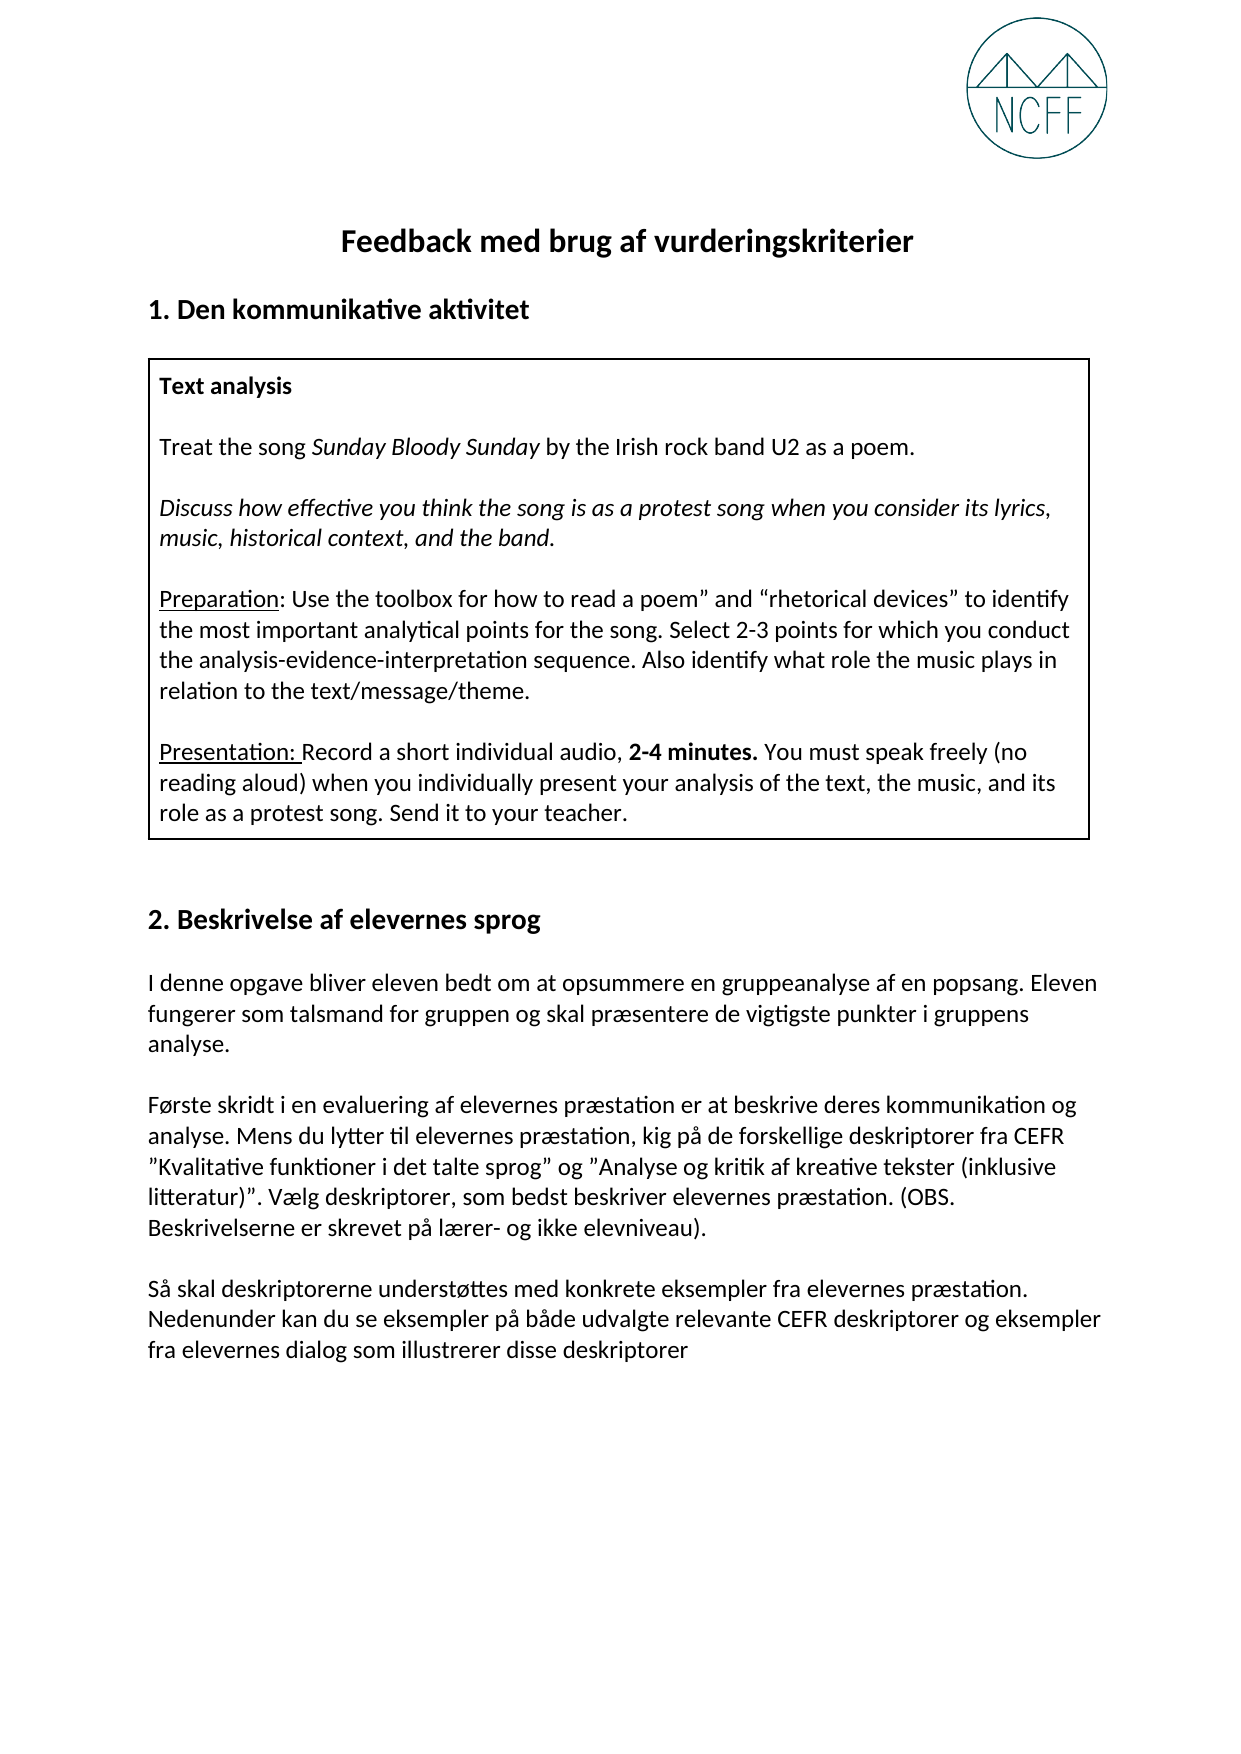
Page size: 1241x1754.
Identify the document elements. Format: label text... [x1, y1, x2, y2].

text 2. Beskrivelse af elevernes sprog [148, 901, 1107, 937]
text I denne opgave bliver eleven bedt om at opsummere en gruppeanalyse af en popsang. Eleven fungerer som talsmand for gruppen og skal præsentere de vigtigste punkter i gruppens analyse. [148, 967, 1107, 1059]
table_header Text analysis Treat the song Sunday Bloody Sunday by the Irish rock band U2 as a poem. Discuss how effective you think the song is as a protest song when you consider its lyrics, music, historical context, and the band. Preparation: Use the toolbox for how to read a poem” and “rhetorical devices” to identify the most important analytical points for the song. Select 2-3 points for which you conduct the analysis-evidence-interpretation sequence. Also identify what role the music plays in relation to the text/message/theme. Presentation: Record a short individual audio, 2-4 minutes. You must speak freely (no reading aloud) when you individually present your analysis of the text, the music, and its role as a protest song. Send it to your teacher. [150, 360, 1088, 838]
picture [966, 17, 1108, 159]
text Så skal deskriptorerne understøttes med konkrete eksempler fra elevernes præstation. Nedenunder kan du se eksempler på både udvalgte relevante CEFR deskriptorer og eksempler fra elevernes dialog som illustrerer disse deskriptorer [148, 1273, 1107, 1364]
text Feedback med brug af vurderingskriterier [148, 220, 1107, 261]
text 1. Den kommunikative aktivitet [148, 291, 1107, 327]
text Første skridt i en evaluering af elevernes præstation er at beskrive deres kommunikation og analyse. Mens du lytter til elevernes præstation, kig på de forskellige deskriptorer fra CEFR ”Kvalitative funktioner i det talte sprog” og ”Analyse og kritik af kreative tekster (inklusive litteratur)”. Vælg deskriptorer, som bedst beskriver elevernes præstation. (OBS. Beskrivelserne er skrevet på lærer- og ikke elevniveau). [148, 1089, 1107, 1242]
